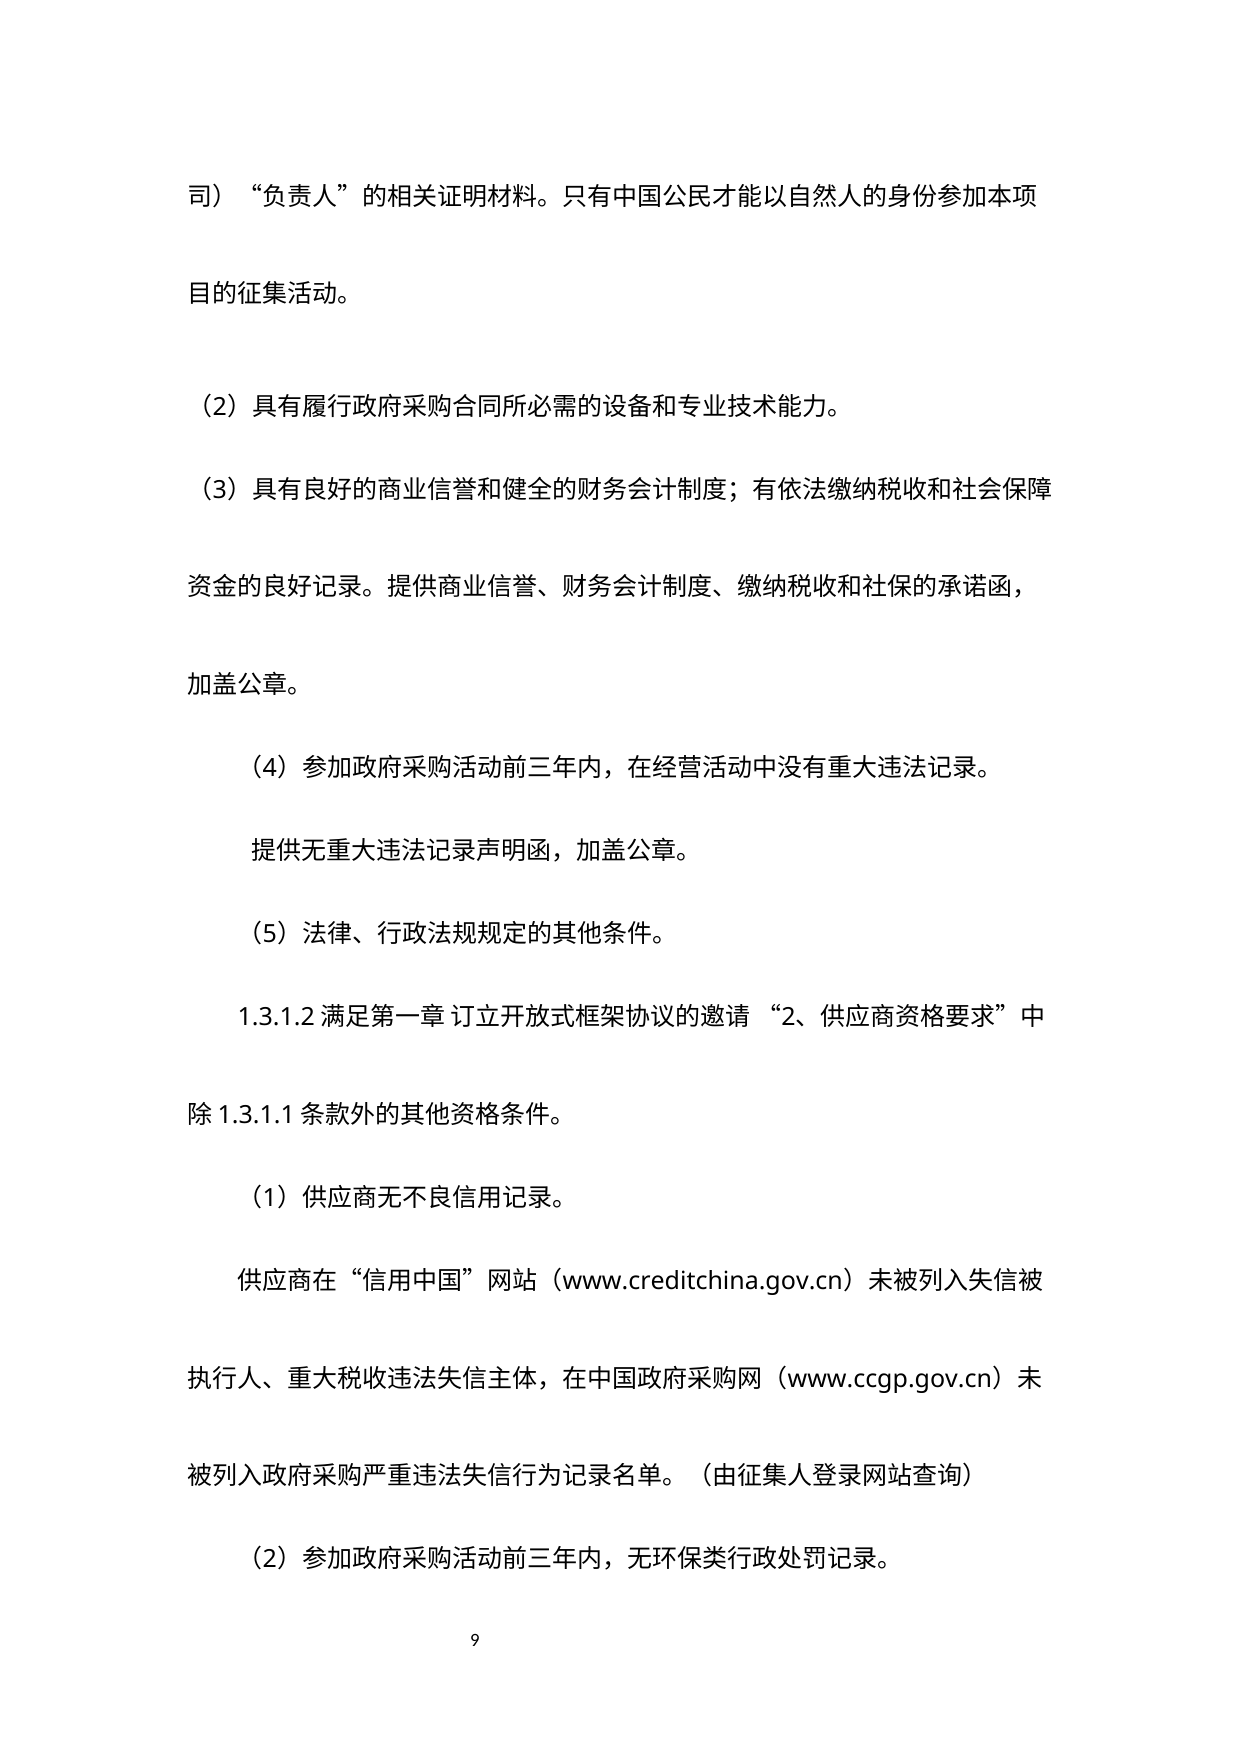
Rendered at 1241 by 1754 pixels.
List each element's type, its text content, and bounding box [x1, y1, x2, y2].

text （1）供应商无不良信用记录。 [187, 1163, 1053, 1228]
text 供应商在“信用中国”网站（www.creditchina.gov.cn）未被列入失信被执行人、重大税收违法失信主体，在中国政府采购网（www.ccgp.gov.cn）未被列入政府采购严重违法失信行为记录名单。（由征集人登录网站查询） [187, 1246, 1053, 1506]
text （2）参加政府采购活动前三年内，无环保类行政处罚记录。 [187, 1524, 1053, 1589]
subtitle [187, 162, 1053, 324]
text 1.3.1.2满足第一章 订立开放式框架协议的邀请 “2、供应商资格要求”中除1.3.1.1条款外的其他资格条件。 [187, 982, 1053, 1145]
list （3）具有良好的商业信誉和健全的财务会计制度；有依法缴纳税收和社会保障资金的良好记录。提供商业信誉、财务会计制度、缴纳税收和社保的承诺函，加盖公章。 [187, 455, 1053, 715]
text （5）法律、行政法规规定的其他条件。 [187, 899, 1053, 964]
list （4）参加政府采购活动前三年内，在经营活动中没有重大违法记录。 [187, 733, 1053, 798]
list （2）具有履行政府采购合同所必需的设备和专业技术能力。 [187, 372, 1053, 437]
text 提供无重大违法记录声明函，加盖公章。 [226, 816, 1053, 881]
